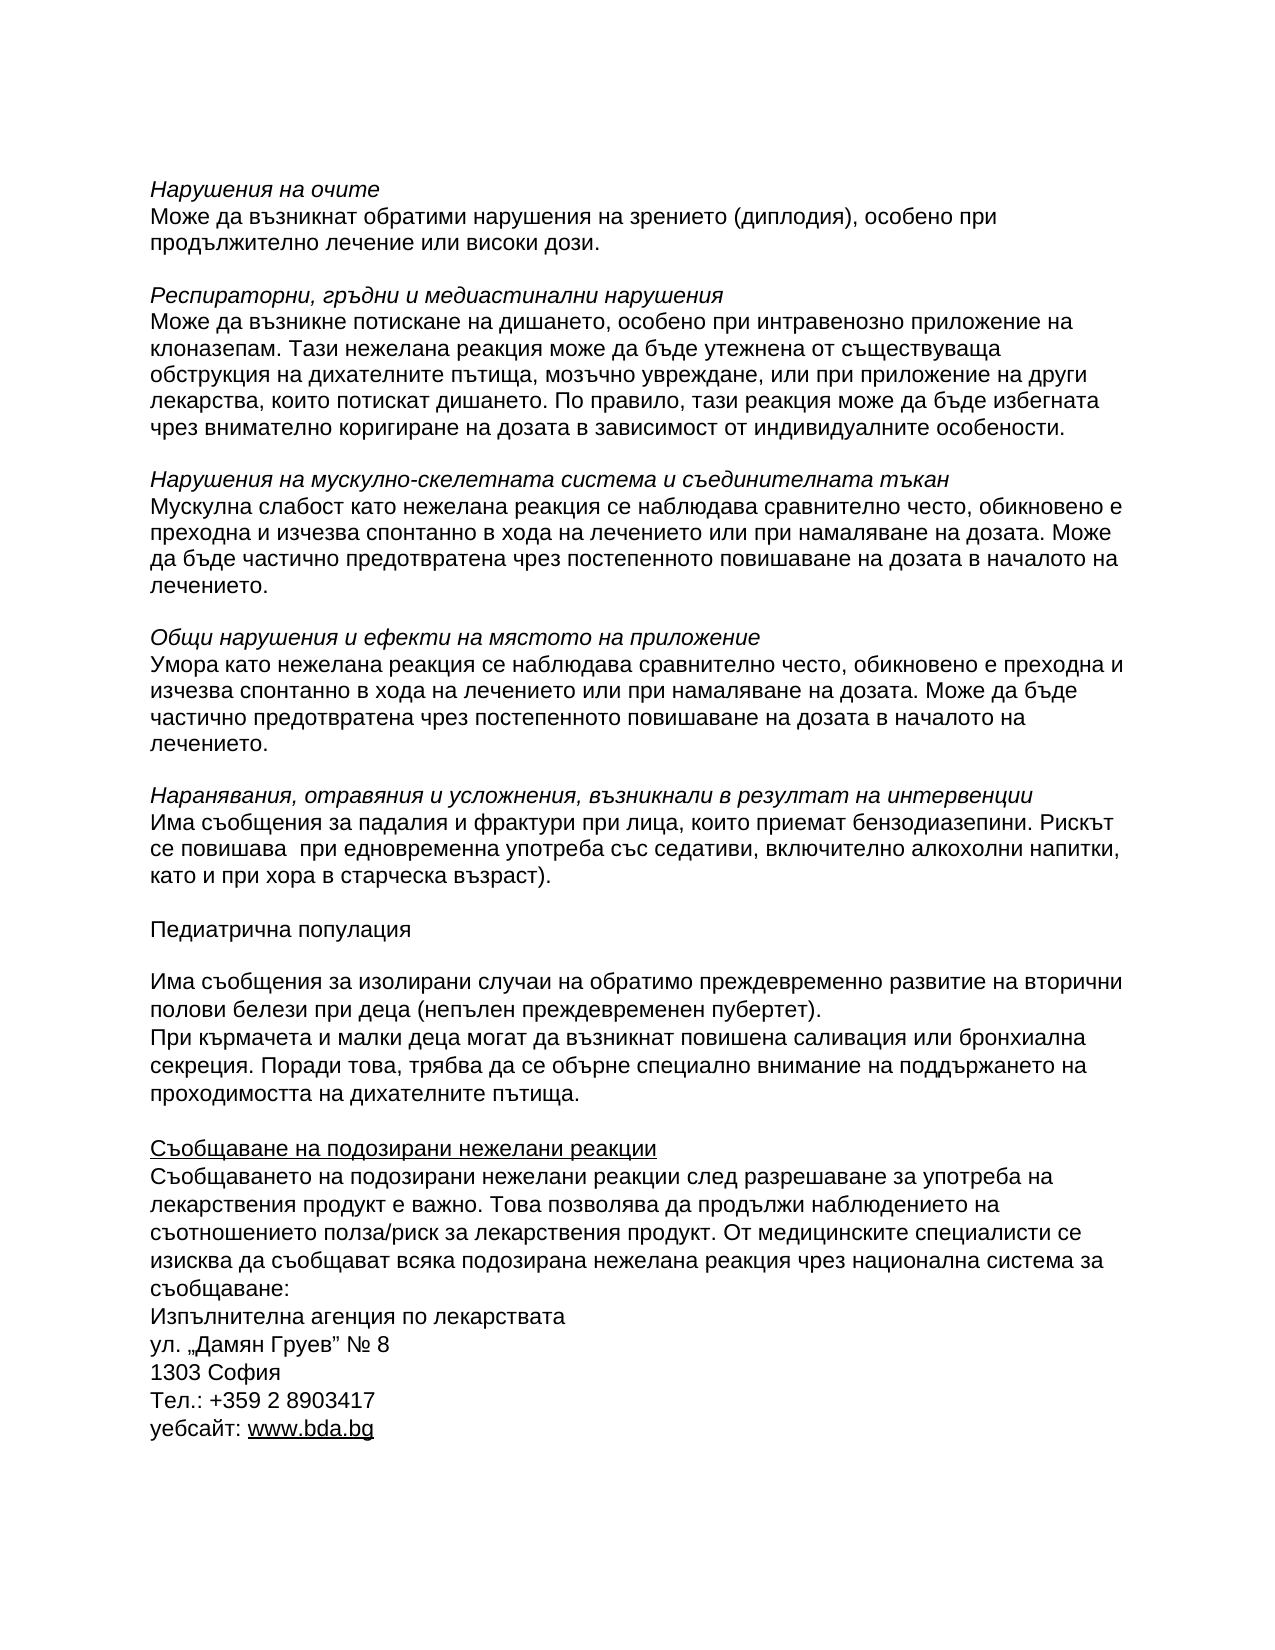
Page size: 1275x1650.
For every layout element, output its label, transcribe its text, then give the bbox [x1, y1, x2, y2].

text Мускулна слабост като нежелана реакция се наблюдава сравнително често, обикновено е преходна и изчезва спонтанно в хода на лечението или при намаляване на дозата. Може да бъде частично предотвратена чрез постепенното повишаване на дозата в началото на лечението. [150, 493, 1125, 598]
text Общи нарушения и ефекти на мястото на приложение [150, 624, 1125, 651]
text Има съобщения за падалия и фрактури при лица, които приемат бензодиазепини. Рискът се повишава при едновременна употреба със седативи, включително алкохолни напитки, като и при хора в старческа възраст). [150, 809, 1125, 888]
text Съобщаването на подозирани нежелани реакции след разрешаване за употреба на лекарствения продукт е важно. Това позволява да продължи наблюдението на съотношението полза/риск за лекарствения продукт. От медицинските специалисти се изисква да съобщават всяка подозирана нежелана реакция чрез национална система за съобщаване: [150, 1163, 1125, 1301]
text Педиатрична популация [150, 916, 1125, 942]
text Може да възникне потискане на дишането, особено при интравенозно приложение на клоназепам. Тази нежелана реакция може да бъде утежнена от съществуваща обструкция на дихателните пътища, мозъчно увреждане, или при приложение на други лекарства, които потискат дишането. По правило, тази реакция може да бъде избегната чрез внимателно коригиране на дозата в зависимост от индивидуалните особености. [150, 308, 1125, 440]
text уебсайт: www.bda.bg [150, 1414, 1125, 1441]
text Респираторни, гръдни и медиастинални нарушения [150, 282, 1125, 308]
text Нарушения на очите [150, 176, 1125, 203]
text При кърмачета и малки деца могат да възникнат повишена саливация или бронхиална секреция. Поради това, трябва да се обърне специално внимание на поддържането на проходимостта на дихателните пътища. [150, 1024, 1125, 1106]
text Съобщаване на подозирани нежелани реакции [150, 1135, 1125, 1162]
text Има съобщения за изолирани случаи на обратимо преждевременно развитие на вторични полови белези при деца (непълен преждевременен пубертет). [150, 968, 1125, 1022]
text Умора като нежелана реакция се наблюдава сравнително често, обикновено е преходна и изчезва спонтанно в хода на лечението или при намаляване на дозата. Може да бъде частично предотвратена чрез постепенното повишаване на дозата в началото на лечението. [150, 651, 1125, 756]
text Нарушения на мускулно-скелетната система и съединителната тъкан [150, 466, 1125, 493]
text Наранявания, отравяния и усложнения, възникнали в резултат на интервенции [150, 782, 1125, 809]
text ул. „Дамян Груев” № 8 [150, 1331, 1125, 1357]
text 1303 София [150, 1359, 1125, 1385]
text Може да възникнат обратими нарушения на зрението (диплодия), особено при продължително лечение или високи дози. [150, 203, 1125, 255]
text Изпълнителна агенция по лекарствата [150, 1303, 1125, 1329]
text Тел.: +359 2 8903417 [150, 1387, 1125, 1413]
